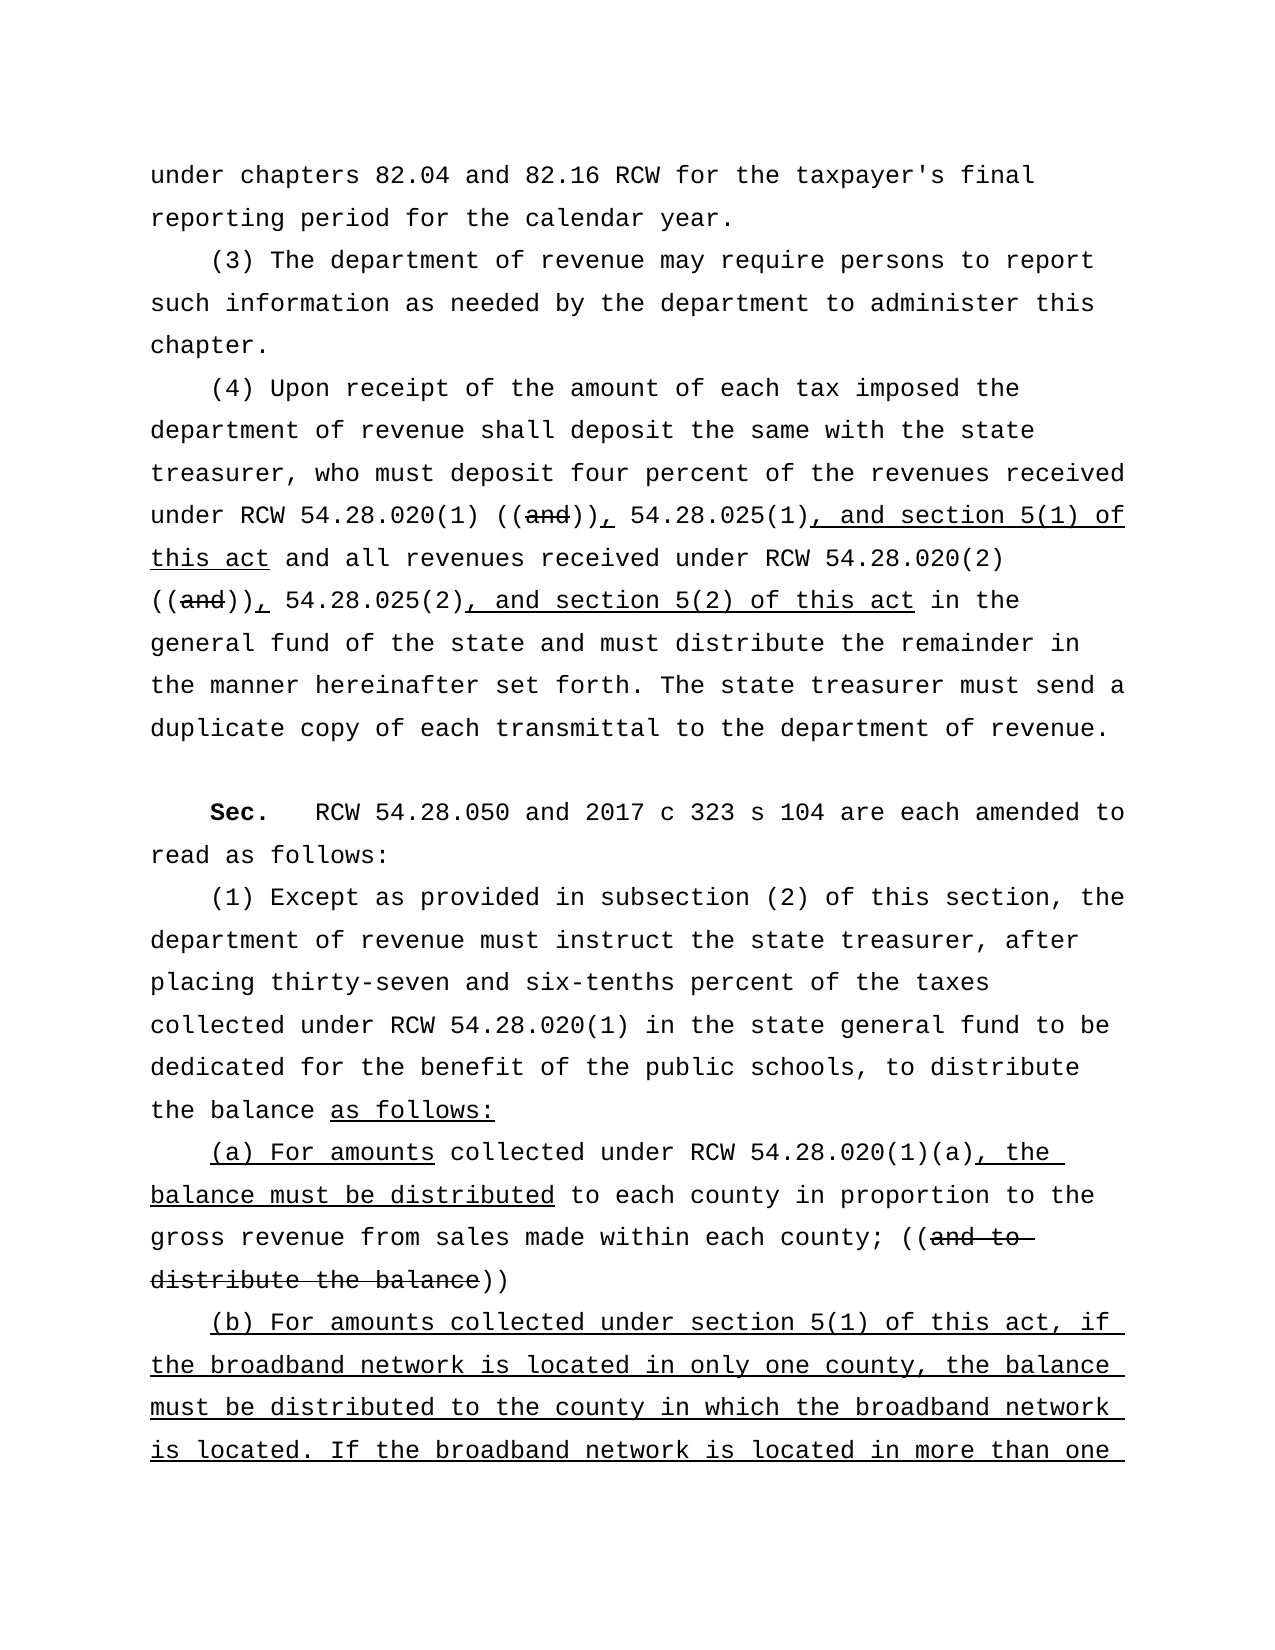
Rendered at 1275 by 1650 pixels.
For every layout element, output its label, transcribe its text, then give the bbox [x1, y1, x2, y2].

text (4) Upon receipt of the amount of each tax imposed the department of revenue shall deposit the same with the state treasurer, who must deposit four percent of the revenues received under RCW 54.28.020(1) ((and)), 54.28.025(1), and section 5(1) of this act and all revenues received under RCW 54.28.020(2) ((and)), 54.28.025(2), and section 5(2) of this act in the general fund of the state and must distribute the remainder in the manner hereinafter set forth. The state treasurer must send a duplicate copy of each transmittal to the department of revenue. [150, 362, 1125, 745]
text (a) For amounts collected under RCW 54.28.020(1)(a), the balance must be distributed to each county in proportion to the gross revenue from sales made within each county; ((and to distribute the balance)) [150, 1127, 1125, 1297]
text (1) Except as provided in subsection (2) of this section, the department of revenue must instruct the state treasurer, after placing thirty-seven and six-tenths percent of the taxes collected under RCW 54.28.020(1) in the state general fund to be dedicated for the benefit of the public schools, to distribute the balance as follows: [150, 872, 1125, 1127]
text (3) The department of revenue may require persons to report such information as needed by the department to administer this chapter. [150, 235, 1125, 362]
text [150, 150, 1125, 235]
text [150, 1420, 1125, 1460]
text Sec. RCW 54.28.050 and 2017 c 323 s 104 are each amended to read as follows: [150, 787, 1125, 872]
